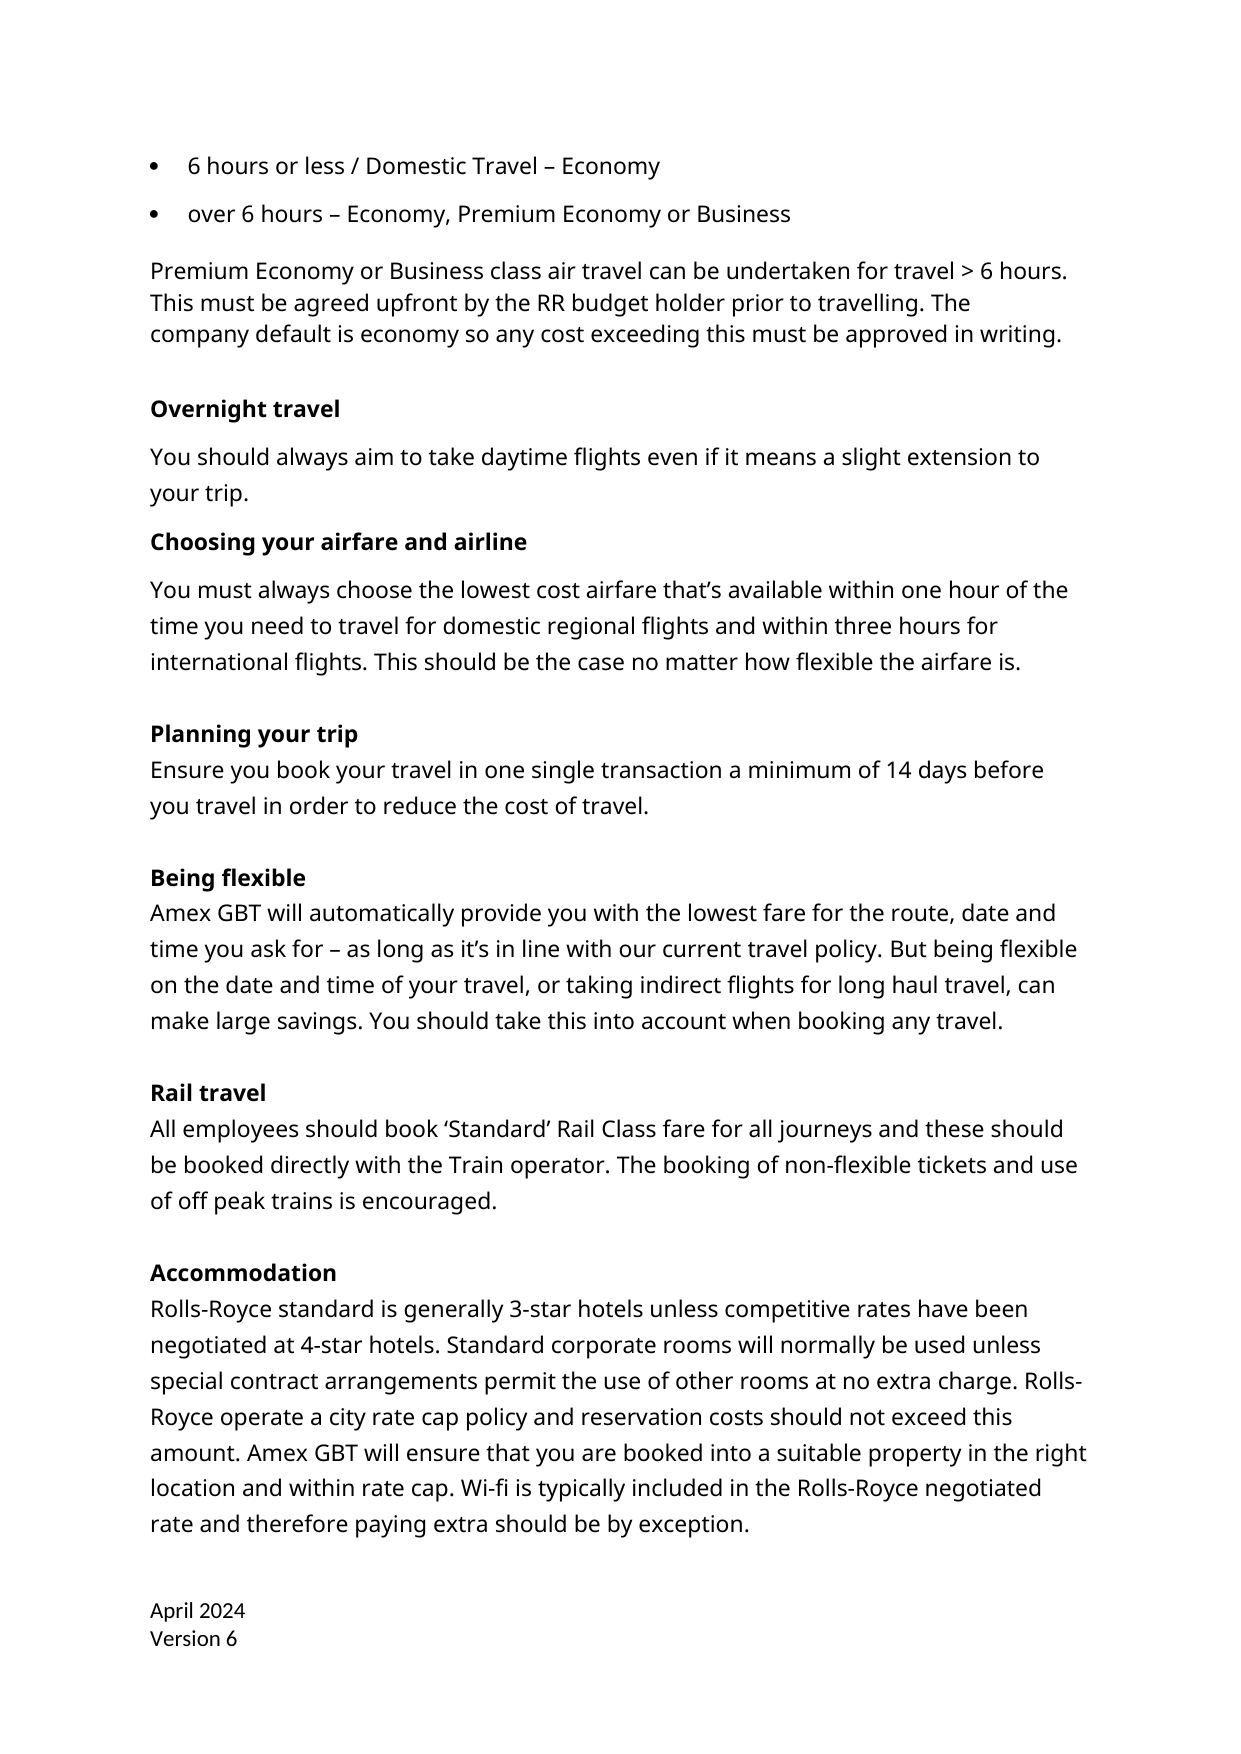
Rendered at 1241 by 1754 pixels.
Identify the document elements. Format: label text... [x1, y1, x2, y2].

subtitle Choosing your airfare and airline [150, 526, 1090, 557]
text Being flexible [150, 861, 1090, 893]
text All employees should book ‘Standard’ Rail Class fare for all journeys and these should be booked directly with the Train operator. The booking of non-flexible tickets and use of off peak trains is encouraged. [150, 1113, 1090, 1216]
text Amex GBT will automatically provide you with the lowest fare for the route, date and time you ask for – as long as it’s in line with our current travel policy. But being flexible on the date and time of your travel, or taking indirect flights for long haul travel, can make large savings. You should take this into account when booking any travel. [150, 897, 1090, 1036]
list 6 hours or less / Domestic Travel – Economy [150, 150, 1090, 181]
text Planning your trip [150, 718, 1090, 749]
list Premium Economy or Business class air travel can be undertaken for travel > 6 hours. This must be agreed upfront by the RR budget holder prior to travelling. The company default is economy so any cost exceeding this must be approved in writing. [150, 255, 1075, 349]
text Rolls-Royce standard is generally 3-star hotels unless competitive rates have been negotiated at 4-star hotels. Standard corporate rooms will normally be used unless special contract arrangements permit the use of other rooms at no extra charge. Rolls-Royce operate a city rate cap policy and reservation costs should not exceed this amount. Amex GBT will ensure that you are booked into a suitable property in the right location and within rate cap. Wi-fi is typically included in the Rolls-Royce negotiated rate and therefore paying extra should be by exception. [150, 1293, 1090, 1539]
text You must always choose the lowest cost airfare that’s available within one hour of the time you need to travel for domestic regional flights and within three hours for international flights. This should be the case no matter how flexible the airfare is. [150, 574, 1090, 677]
text Rail travel [150, 1077, 1090, 1108]
subtitle Overnight travel [150, 393, 1090, 424]
list over 6 hours – Economy, Premium Economy or Business [150, 198, 1090, 230]
text Accommodation [150, 1257, 1090, 1288]
text Ensure you book your travel in one single transaction a minimum of 14 days before you travel in order to reduce the cost of travel. [150, 754, 1090, 821]
text You should always aim to take daytime flights even if it means a slight extension to your trip. [150, 441, 1090, 508]
